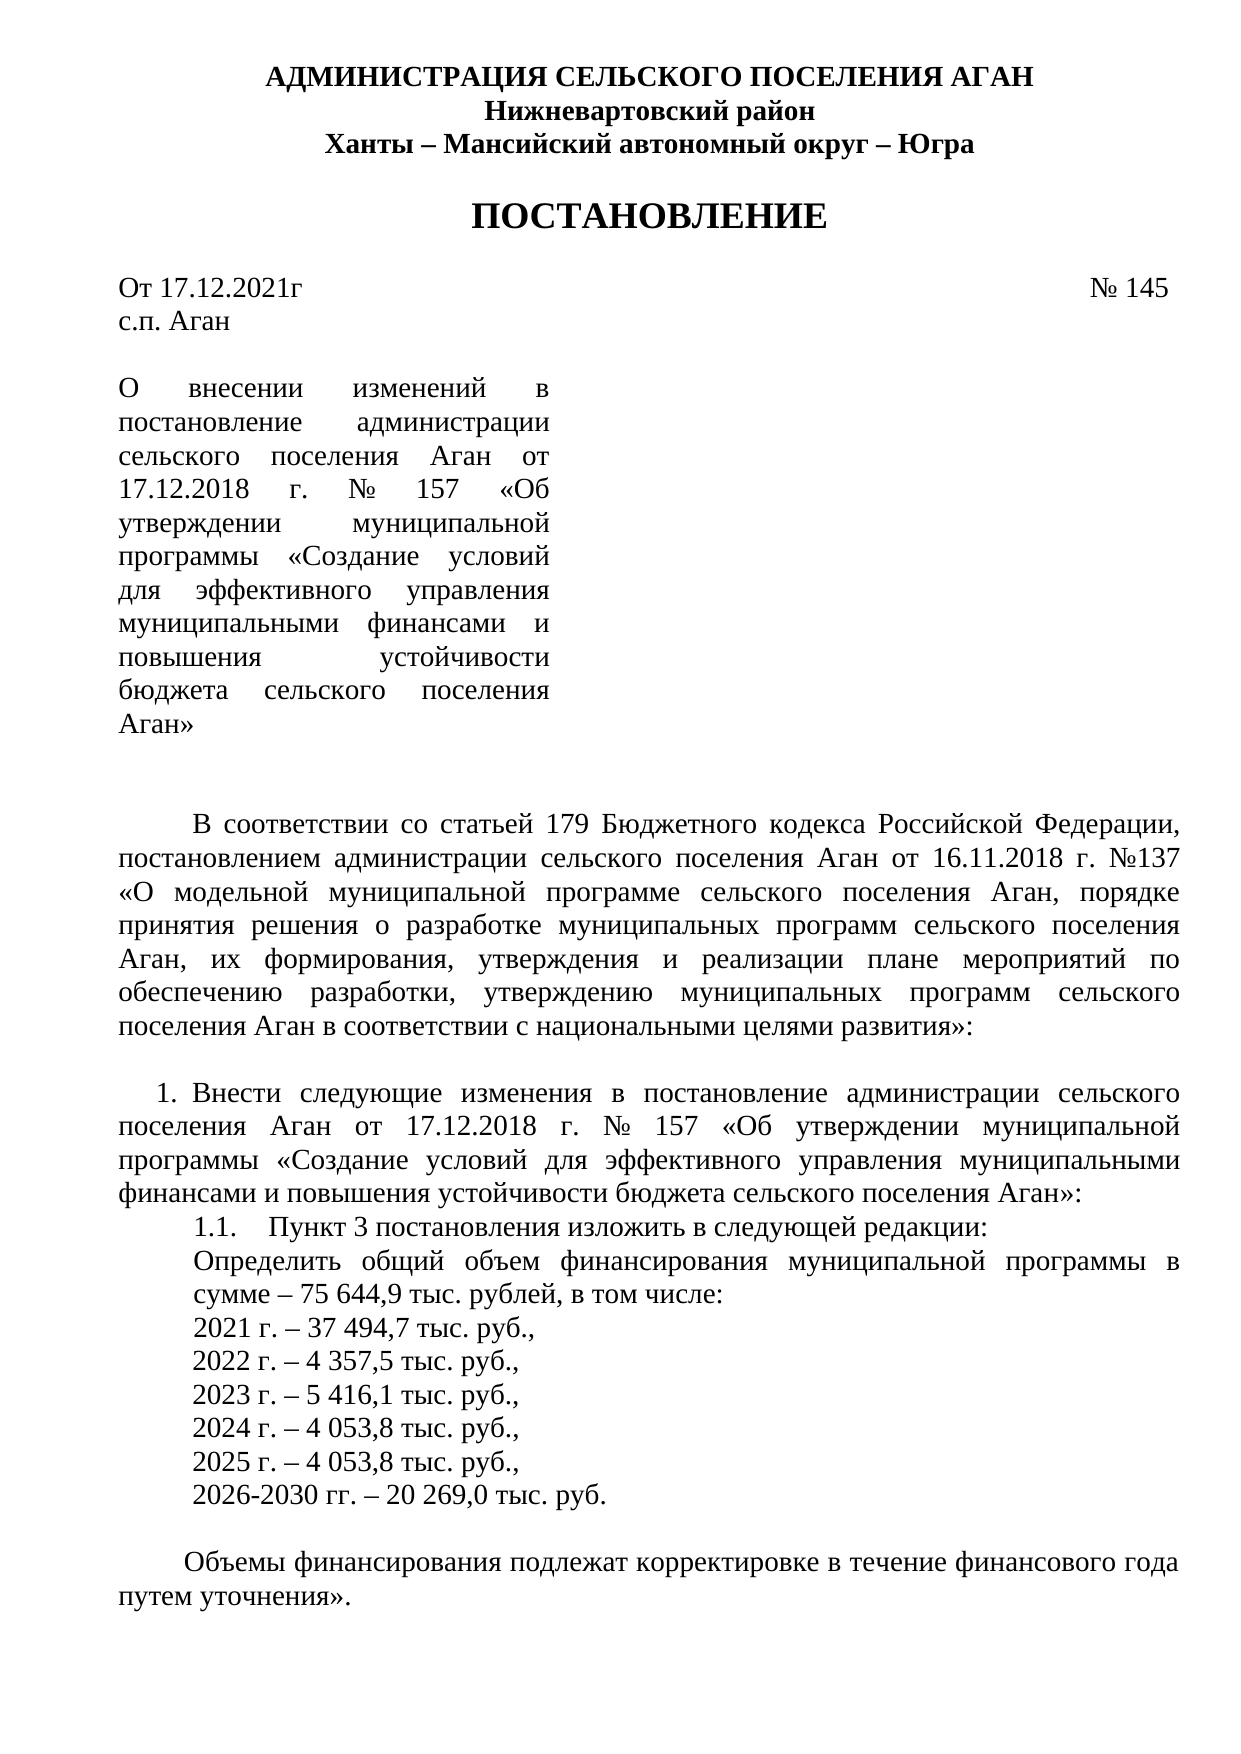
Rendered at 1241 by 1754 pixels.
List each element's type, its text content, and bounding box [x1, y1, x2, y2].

text Определить общий объем финансирования муниципальной программы в сумме – 75 644,9 тыс. рублей, в том числе: [193, 1243, 1181, 1310]
text 2023 г. – 5 416,1 тыс. руб., [118, 1377, 1181, 1410]
text Нижневартовский район [118, 93, 1181, 126]
text Объемы финансирования подлежат корректировке в течение финансового года путем уточнения». [118, 1544, 1181, 1612]
text 2021 г. – 37 494,7 тыс. руб., [193, 1310, 1181, 1343]
text 2025 г. – 4 053,8 тыс. руб., [118, 1444, 1181, 1477]
text 2026-2030 гг. – 20 269,0 тыс. руб. [118, 1477, 1181, 1511]
text 2022 г. – 4 357,5 тыс. руб., [118, 1343, 1181, 1377]
table_header О внесении изменений в постановление администрации сельского поселения Аган от 17.12.2018 г. № 157 «Об утверждении муниципальной программы «Создание условий для эффективного управления муниципальными финансами и повышения устойчивости бюджета сельского поселения Аган» [107, 371, 561, 739]
text От 17.12.2021г № 145 [118, 270, 1181, 303]
text с.п. Аган [118, 303, 1181, 337]
text В соответствии со статьей 179 Бюджетного кодекса Российской Федерации, постановлением администрации сельского поселения Аган от 16.11.2018 г. №137 «О модельной муниципальной программе сельского поселения Аган, порядке принятия решения о разработке муниципальных программ сельского поселения Аган, их формирования, утверждения и реализации плане мероприятий по обеспечению разработки, утверждению муниципальных программ сельского поселения Аган в соответствии с национальными целями развития»: [118, 807, 1181, 1041]
list Внести следующие изменения в постановление администрации сельского поселения Аган от 17.12.2018 г. № 157 «Об утверждении муниципальной программы «Создание условий для эффективного управления муниципальными финансами и повышения устойчивости бюджета сельского поселения Аган»: [118, 1075, 1181, 1209]
text 2024 г. – 4 053,8 тыс. руб., [118, 1410, 1181, 1444]
text АДМИНИСТРАЦИЯ СЕЛЬСКОГО ПОСЕЛЕНИЯ АГАН [118, 59, 1181, 93]
list Пункт 3 постановления изложить в следующей редакции: [193, 1209, 1181, 1243]
text Ханты – Мансийский автономный округ – Югра [118, 126, 1181, 160]
text ПОСТАНОВЛЕНИЕ [118, 193, 1181, 236]
